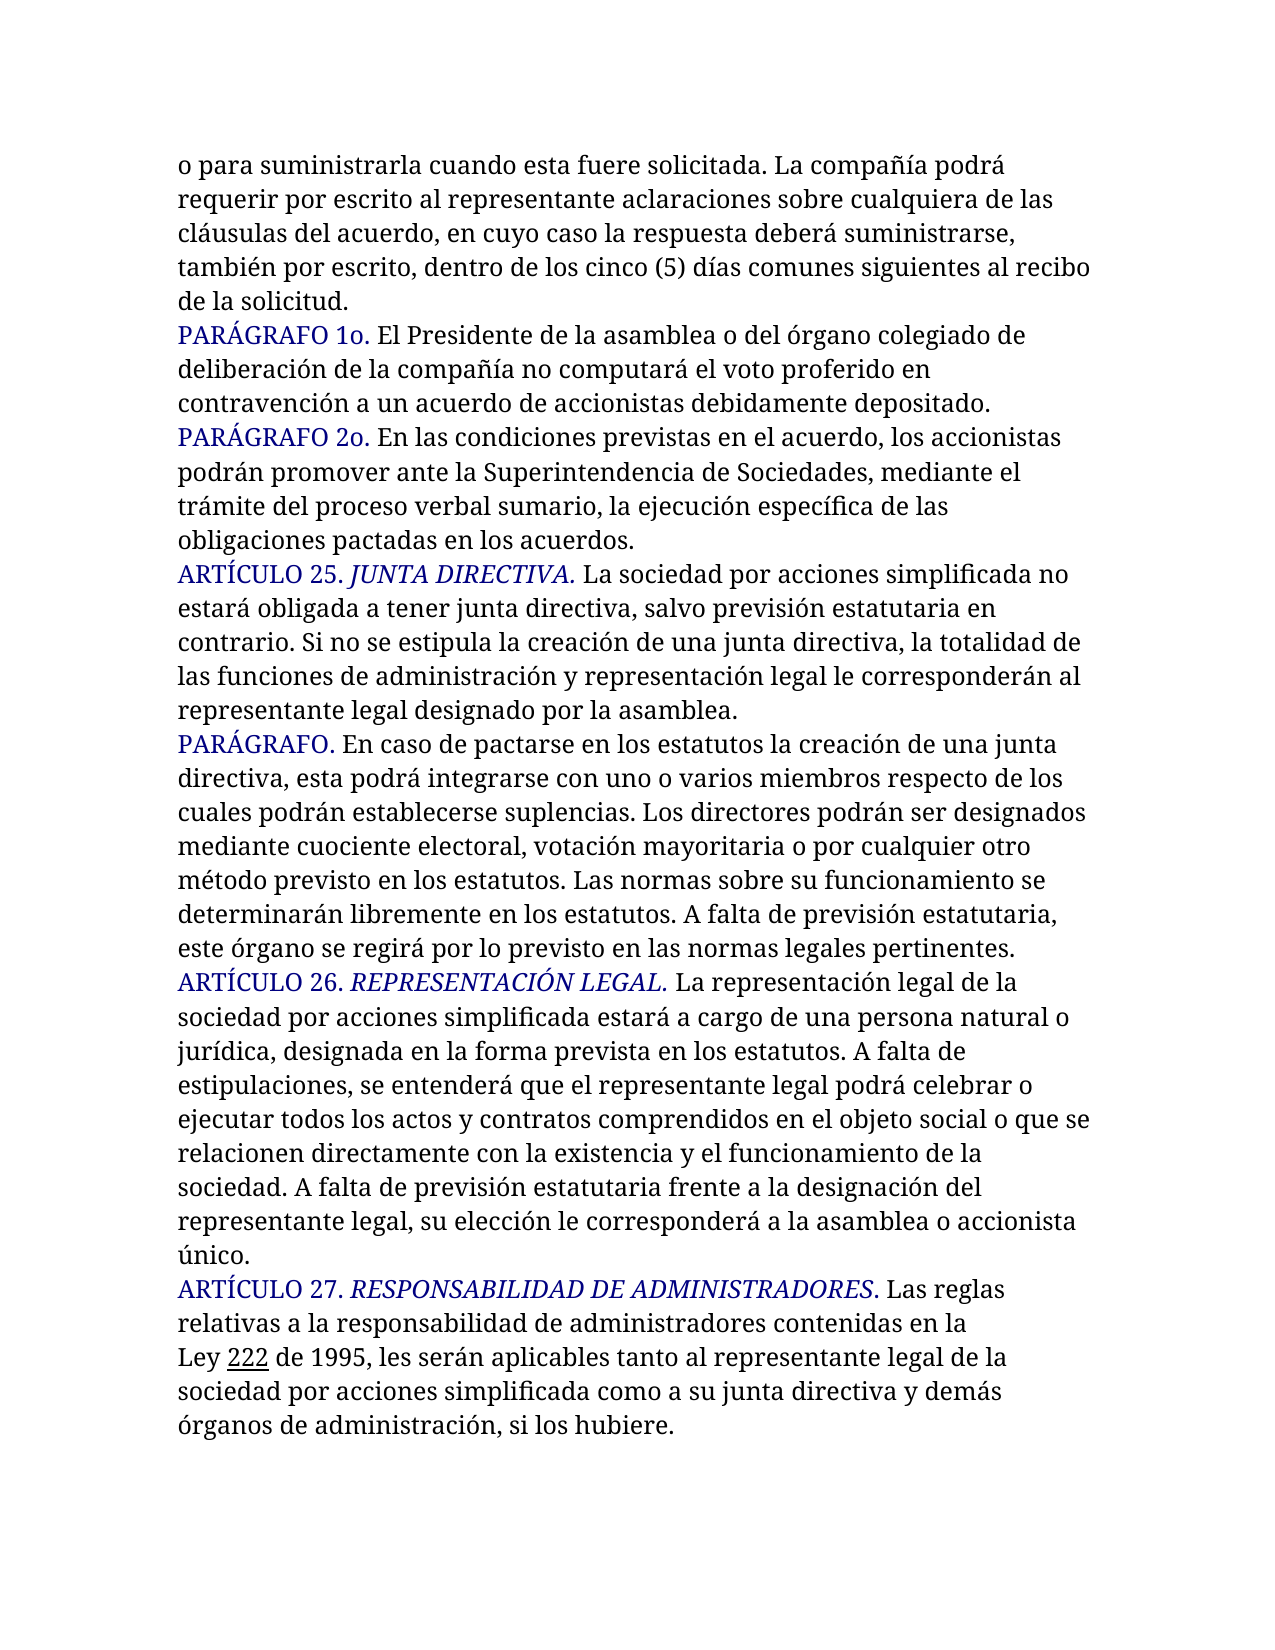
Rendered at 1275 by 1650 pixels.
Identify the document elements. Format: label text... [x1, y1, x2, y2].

text PARÁGRAFO. En caso de pactarse en los estatutos la creación de una junta directiva, esta podrá integrarse con uno o varios miembros respecto de los cuales podrán establecerse suplencias. Los directores podrán ser designados mediante cuociente electoral, votación mayoritaria o por cualquier otro método previsto en los estatutos. Las normas sobre su funcionamiento se determinarán libremente en los estatutos. A falta de previsión estatutaria, este órgano se regirá por lo previsto en las normas legales pertinentes. [177, 727, 1098, 965]
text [177, 148, 1098, 318]
text ARTÍCULO 26. REPRESENTACIÓN LEGAL. La representación legal de la sociedad por acciones simplificada estará a cargo de una persona natural o jurídica, designada en la forma prevista en los estatutos. A falta de estipulaciones, se entenderá que el representante legal podrá celebrar o ejecutar todos los actos y contratos comprendidos en el objeto social o que se relacionen directamente con la existencia y el funcionamiento de la sociedad. A falta de previsión estatutaria frente a la designación del representante legal, su elección le corresponderá a la asamblea o accionista único. [177, 965, 1098, 1272]
text PARÁGRAFO 1o. El Presidente de la asamblea o del órgano colegiado de deliberación de la compañía no computará el voto proferido en contravención a un acuerdo de accionistas debidamente depositado. [177, 318, 1098, 420]
text ARTÍCULO 27. RESPONSABILIDAD DE ADMINISTRADORES. Las reglas relativas a la responsabilidad de administradores contenidas en la Ley 222 de 1995, les serán aplicables tanto al representante legal de la sociedad por acciones simplificada como a su junta directiva y demás órganos de administración, si los hubiere. [177, 1272, 1098, 1442]
text ARTÍCULO 25. JUNTA DIRECTIVA. La sociedad por acciones simplificada no estará obligada a tener junta directiva, salvo previsión estatutaria en contrario. Si no se estipula la creación de una junta directiva, la totalidad de las funciones de administración y representación legal le corresponderán al representante legal designado por la asamblea. [177, 556, 1098, 727]
text PARÁGRAFO 2o. En las condiciones previstas en el acuerdo, los accionistas podrán promover ante la Superintendencia de Sociedades, mediante el trámite del proceso verbal sumario, la ejecución específica de las obligaciones pactadas en los acuerdos. [177, 420, 1098, 556]
